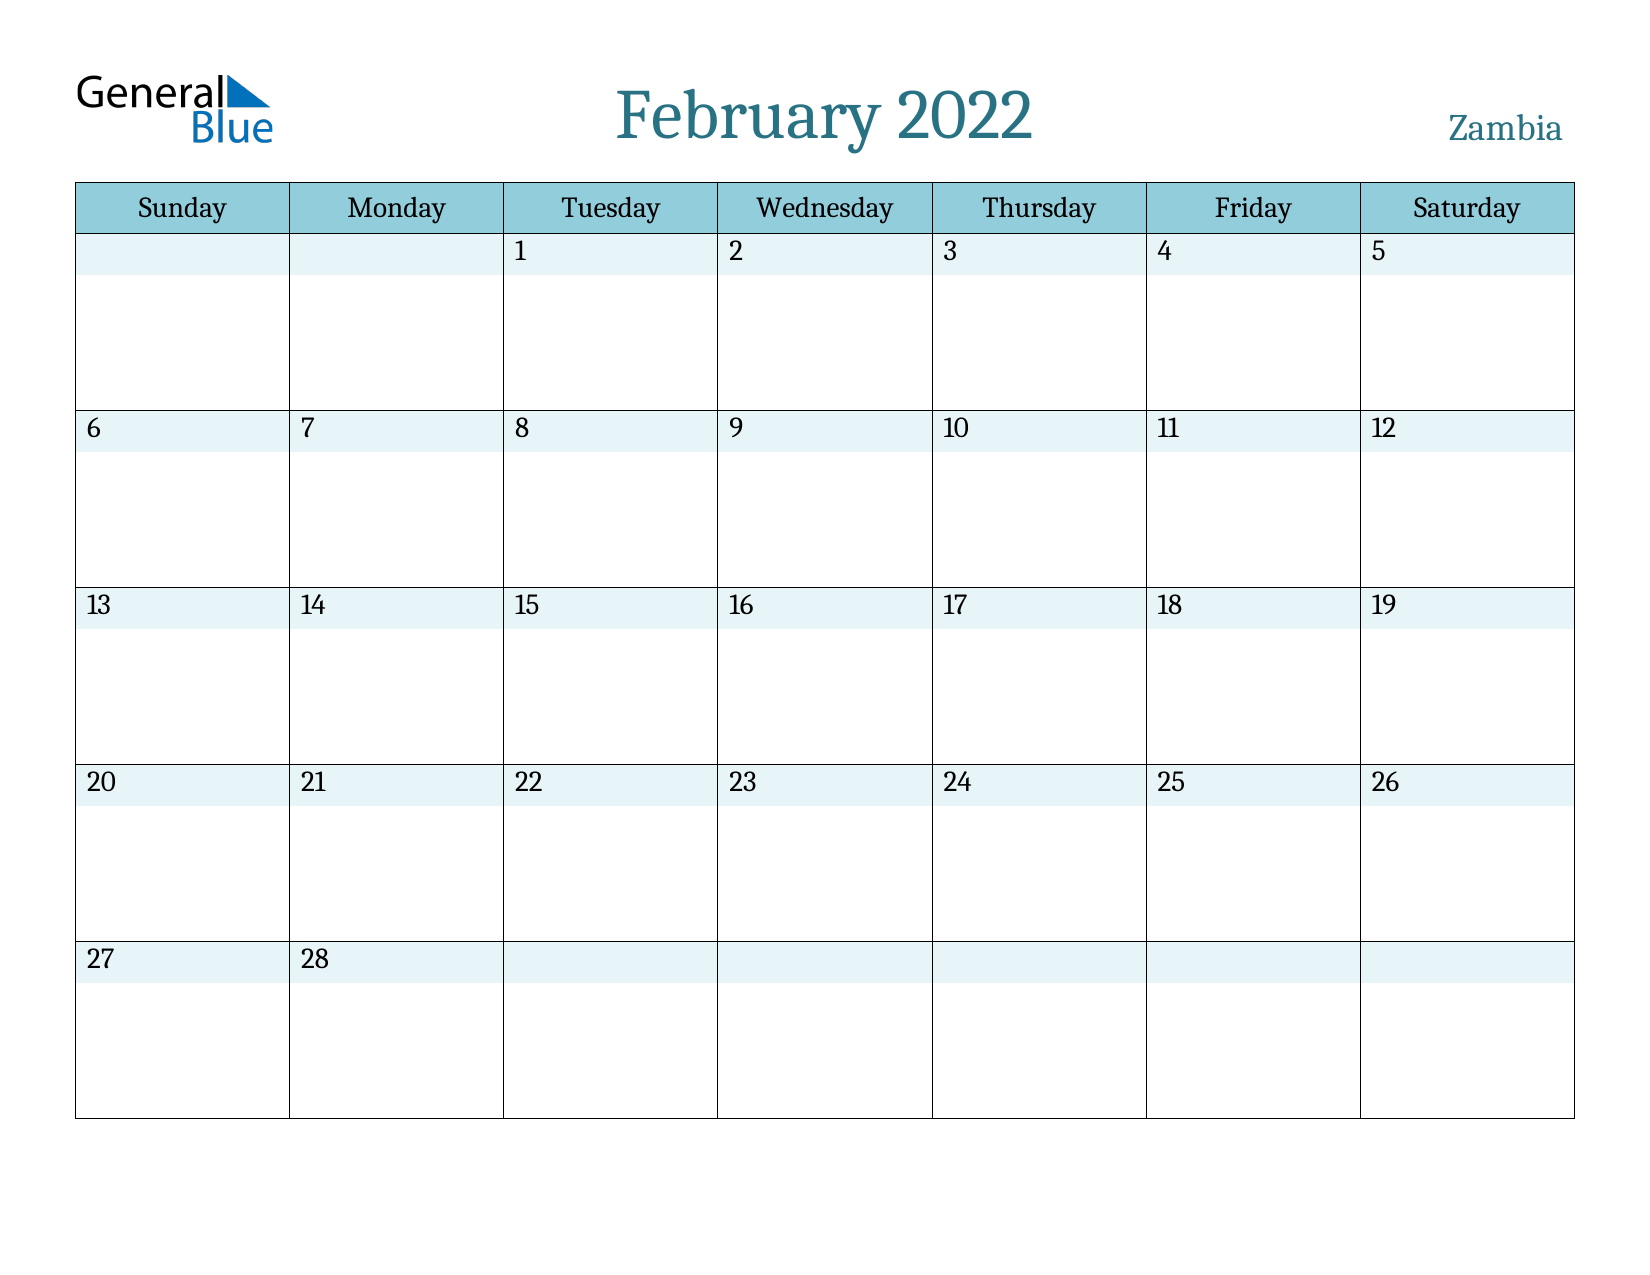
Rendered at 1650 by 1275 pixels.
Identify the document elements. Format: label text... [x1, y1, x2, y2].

table_cell [504, 983, 717, 1118]
table_cell Tuesday [504, 183, 717, 233]
table_cell 17 [933, 588, 1146, 629]
table_cell Wednesday [718, 183, 932, 233]
table_cell 4 [1147, 234, 1360, 275]
table_cell [1361, 275, 1574, 410]
table_cell [1147, 452, 1360, 587]
table_cell [1147, 983, 1360, 1118]
table_cell [504, 452, 717, 587]
table_cell 22 [504, 765, 717, 806]
table_cell [1147, 942, 1360, 983]
table_cell [933, 942, 1146, 983]
table_cell 8 [504, 411, 717, 452]
table_cell [76, 983, 289, 1118]
table_cell 5 [1361, 234, 1574, 275]
table_cell 25 [1147, 765, 1360, 806]
table_cell [290, 452, 503, 587]
table_cell [1361, 629, 1574, 764]
table_cell [504, 275, 717, 410]
table_cell 13 [76, 588, 289, 629]
table_cell [504, 806, 717, 941]
table_cell Saturday [1361, 183, 1574, 233]
table_cell 3 [933, 234, 1146, 275]
table_header [76, 75, 503, 182]
table_cell [718, 629, 932, 764]
table_cell Monday [290, 183, 503, 233]
table_cell 20 [76, 765, 289, 806]
table_cell 10 [933, 411, 1146, 452]
table_cell [1361, 806, 1574, 941]
table_cell [290, 629, 503, 764]
table_cell [933, 806, 1146, 941]
table_cell 18 [1147, 588, 1360, 629]
table_cell 24 [933, 765, 1146, 806]
table_cell Thursday [933, 183, 1146, 233]
table_cell [290, 275, 503, 410]
table_cell 23 [718, 765, 932, 806]
table_cell 26 [1361, 765, 1574, 806]
table_cell 9 [718, 411, 932, 452]
table_cell [290, 983, 503, 1118]
table_cell [933, 983, 1146, 1118]
table_cell [1147, 629, 1360, 764]
table_cell 28 [290, 942, 503, 983]
table_cell [933, 452, 1146, 587]
table_cell [933, 629, 1146, 764]
table_cell [1147, 806, 1360, 941]
table_cell 11 [1147, 411, 1360, 452]
table_cell [76, 629, 289, 764]
table_cell [290, 806, 503, 941]
table_header Zambia [1146, 75, 1574, 182]
table_cell Friday [1147, 183, 1360, 233]
table_cell 19 [1361, 588, 1574, 629]
table_cell [718, 275, 932, 410]
table_cell 21 [290, 765, 503, 806]
table_cell 15 [504, 588, 717, 629]
table_cell [718, 942, 932, 983]
table_cell 27 [76, 942, 289, 983]
table_cell [718, 806, 932, 941]
table_cell 7 [290, 411, 503, 452]
table_cell [76, 275, 289, 410]
table_cell [718, 452, 932, 587]
table_cell Sunday [76, 183, 289, 233]
table_cell 12 [1361, 411, 1574, 452]
table_cell [1361, 983, 1574, 1118]
table_cell [504, 942, 717, 983]
table_cell [1361, 942, 1574, 983]
table_cell [76, 234, 289, 275]
table_cell [1361, 452, 1574, 587]
table_cell 2 [718, 234, 932, 275]
table_cell [1147, 275, 1360, 410]
table_cell [504, 629, 717, 764]
table_cell 16 [718, 588, 932, 629]
table_cell [76, 452, 289, 587]
picture [77, 75, 273, 143]
table_cell 6 [76, 411, 289, 452]
table_cell [290, 234, 503, 275]
table_header February 2022 [504, 75, 1146, 182]
table_cell 14 [290, 588, 503, 629]
table_cell [76, 806, 289, 941]
table_cell [933, 275, 1146, 410]
table_cell 1 [504, 234, 717, 275]
table_cell [718, 983, 932, 1118]
